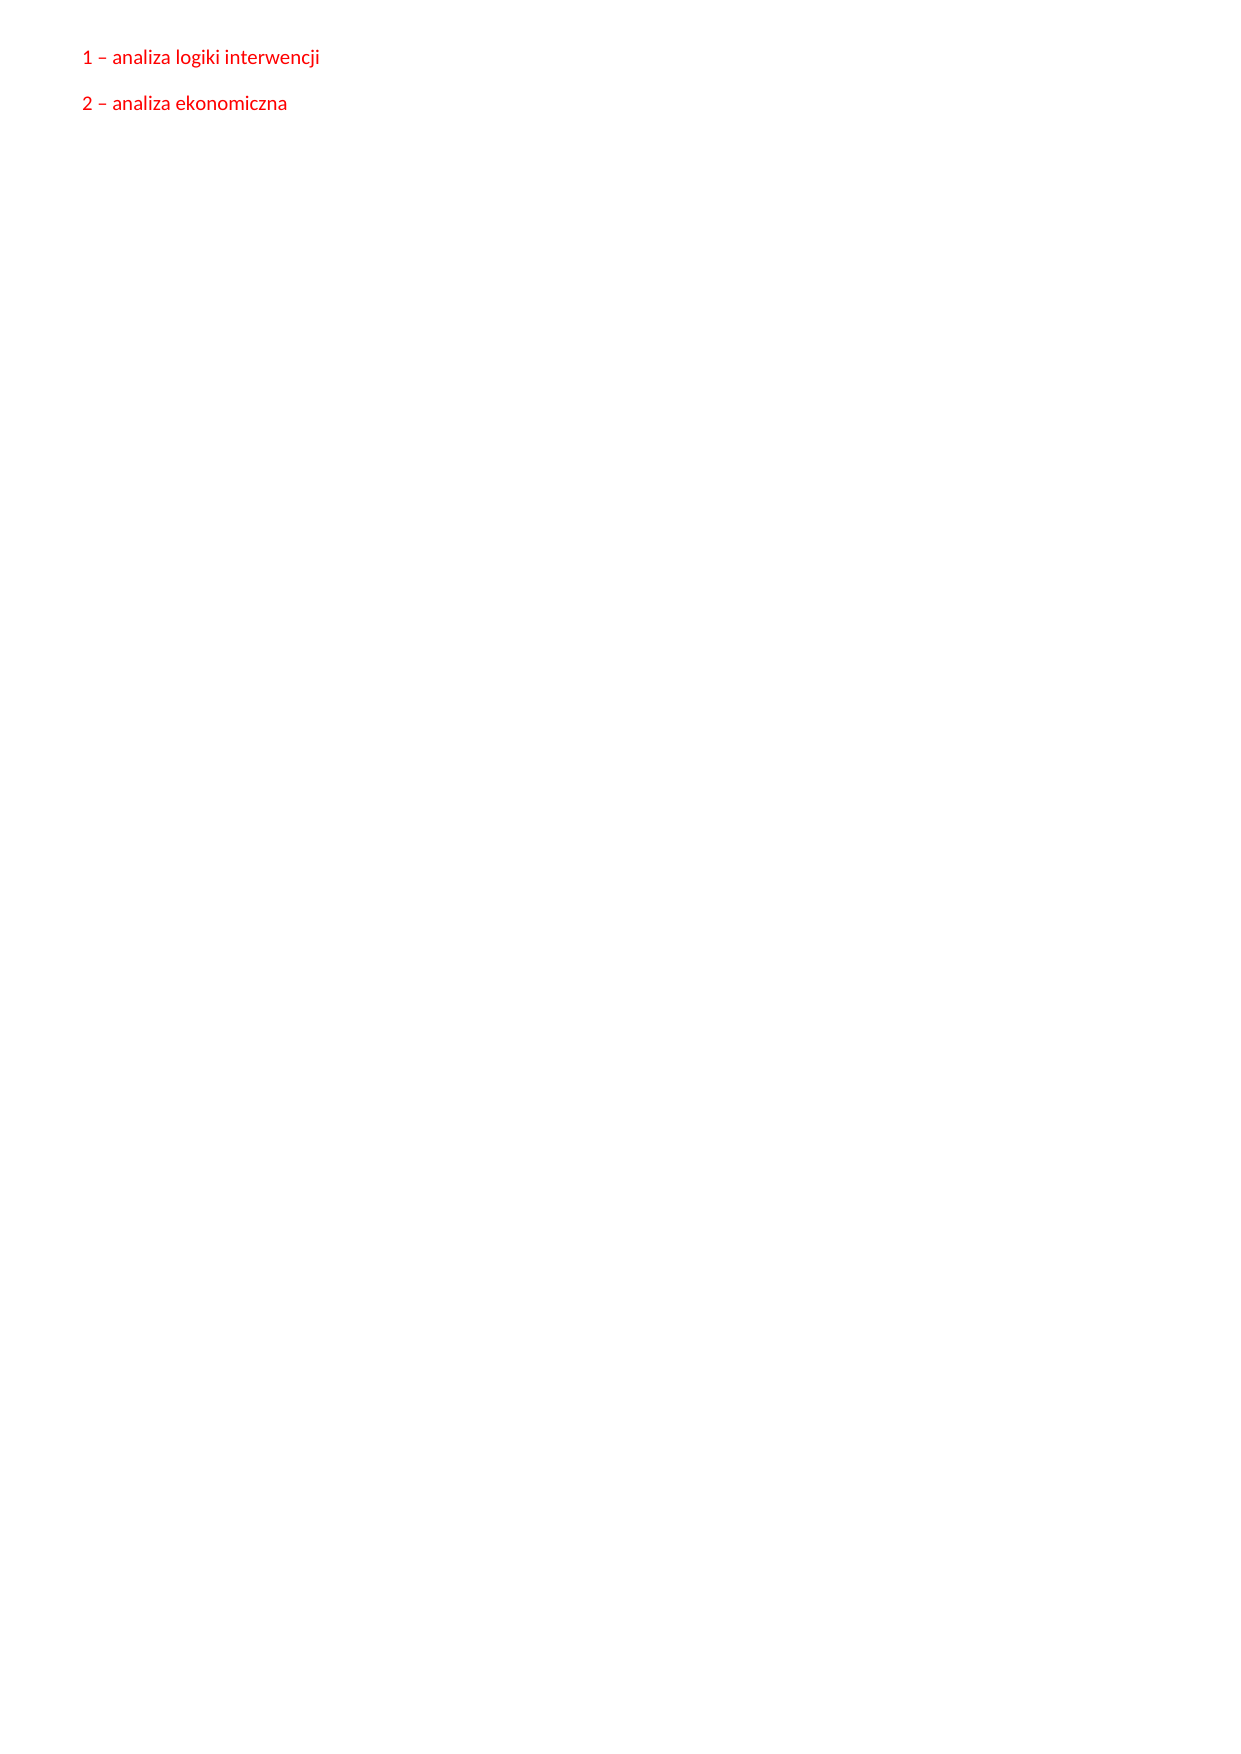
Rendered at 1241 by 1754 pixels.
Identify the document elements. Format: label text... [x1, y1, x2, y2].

list 1 – analiza logiki interwencji [82, 44, 1181, 70]
list 2 – analiza ekonomiczna [82, 91, 1181, 116]
